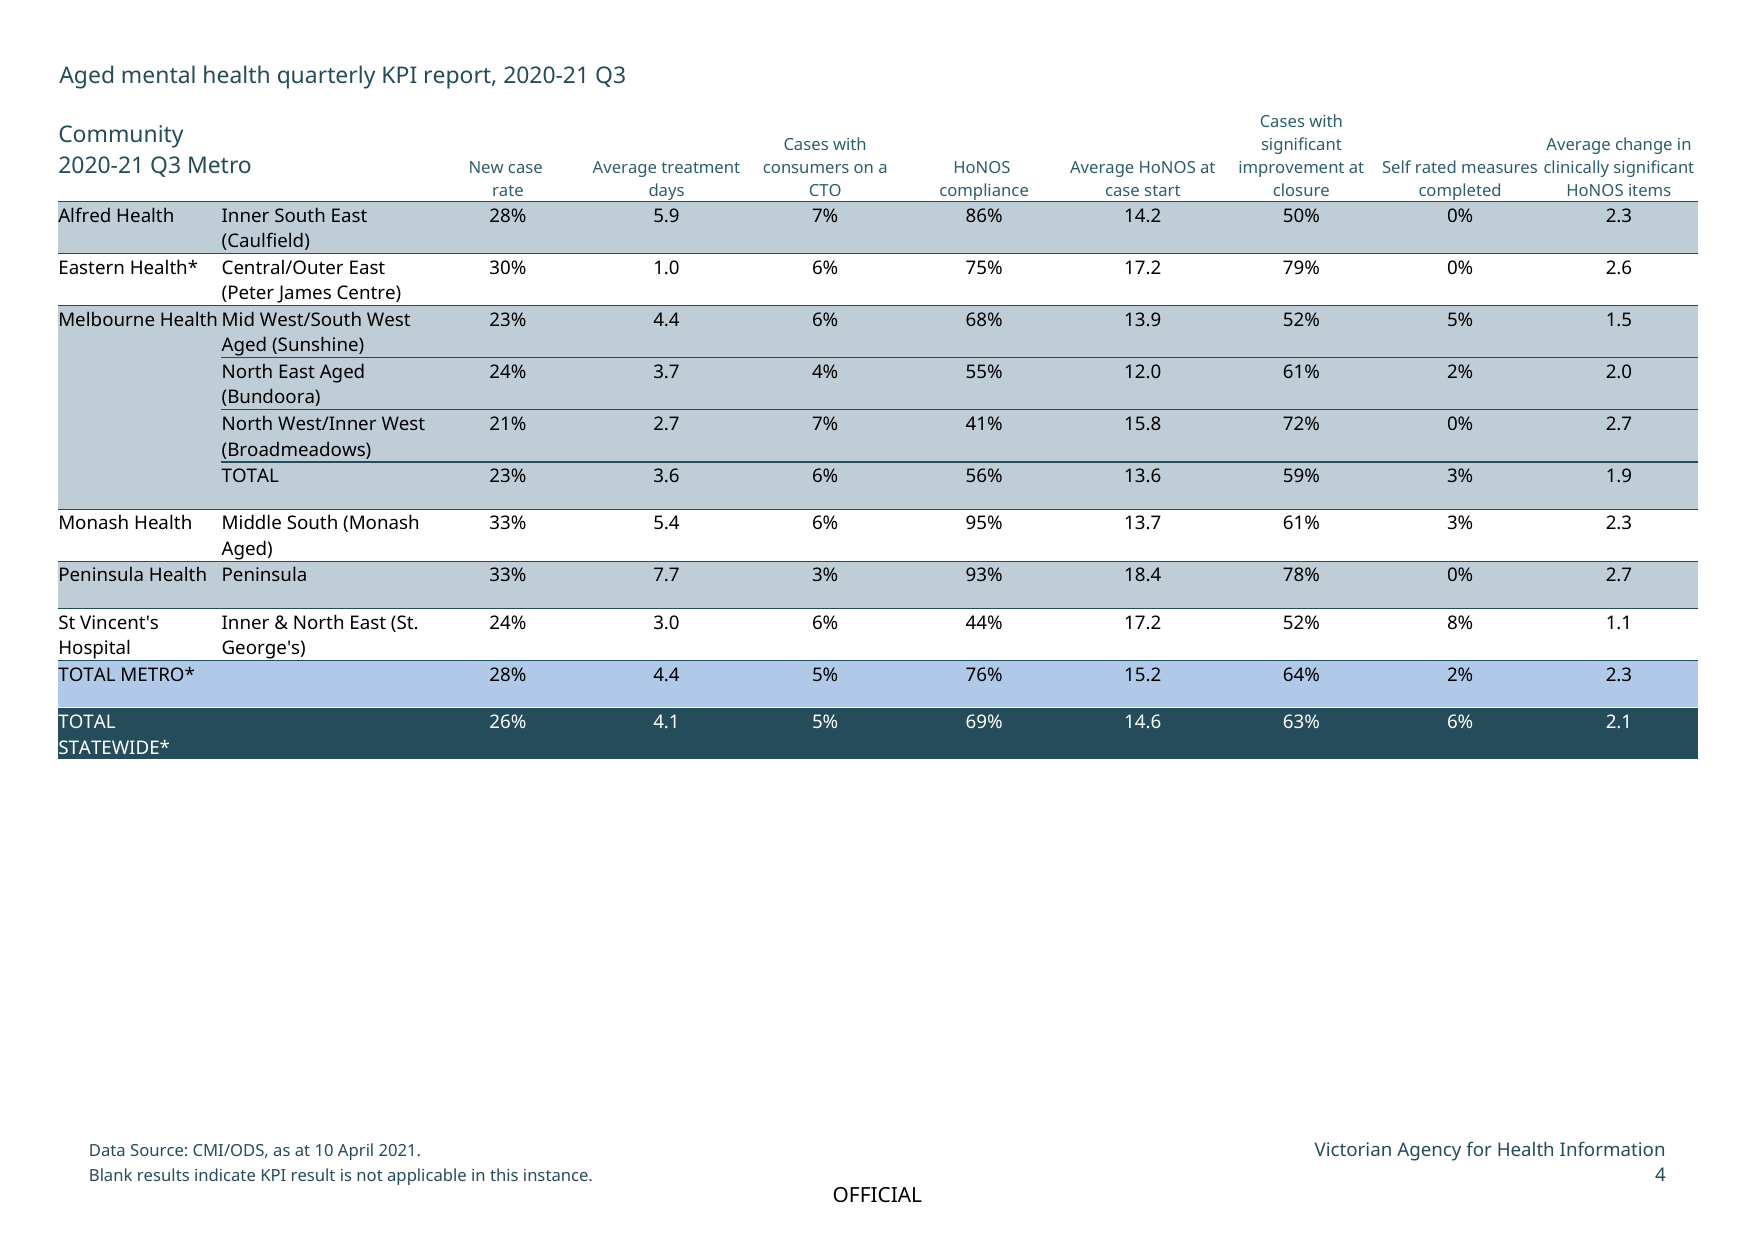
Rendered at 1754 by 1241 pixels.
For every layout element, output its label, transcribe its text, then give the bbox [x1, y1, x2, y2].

table_cell Eastern Health* [58, 254, 221, 305]
table_cell 6% [746, 510, 904, 561]
table_cell 14.6 [1063, 709, 1222, 759]
table_cell 17.2 [1063, 254, 1222, 305]
table_cell Peninsula [221, 562, 428, 608]
table_header HoNOS compliance [904, 90, 1063, 201]
table_cell North East Aged (Bundoora) [221, 358, 428, 409]
table_cell 21% [428, 410, 587, 461]
table_cell 95% [904, 510, 1063, 561]
table_cell 1.1 [1539, 609, 1698, 660]
table_cell Middle South (Monash Aged) [221, 510, 428, 561]
table_cell Inner & North East (St. George's) [221, 609, 428, 660]
table_cell Peninsula Health [58, 562, 221, 608]
table_cell 69% [904, 709, 1063, 759]
table_cell 3% [1381, 510, 1539, 561]
table_cell 5% [746, 661, 904, 707]
table_cell 26% [428, 709, 587, 759]
table_cell 44% [904, 609, 1063, 660]
table_cell 15.2 [1063, 661, 1222, 707]
table_header Self rated measures completed [1381, 90, 1539, 201]
table_cell 4% [746, 358, 904, 409]
table_cell 2.1 [1539, 709, 1698, 759]
table_cell 6% [1381, 709, 1539, 759]
table_cell 61% [1222, 510, 1381, 561]
table_cell 2% [1381, 661, 1539, 707]
table_cell 6% [746, 609, 904, 660]
table_cell 13.7 [1063, 510, 1222, 561]
table_cell 86% [904, 202, 1063, 253]
table_cell 12.0 [1063, 358, 1222, 409]
table_cell 1.0 [587, 254, 746, 305]
table_cell Inner South East (Caulfield) [221, 202, 428, 253]
table_cell Mid West/South West Aged (Sunshine) [221, 306, 428, 357]
table_cell 76% [904, 661, 1063, 707]
table_cell 93% [904, 562, 1063, 608]
table_cell 7% [746, 410, 904, 461]
table_cell 56% [904, 463, 1063, 509]
table_cell 6% [746, 254, 904, 305]
table_cell 15.8 [1063, 410, 1222, 461]
table_cell 18.4 [1063, 562, 1222, 608]
table_header Cases with significant improvement at closure [1222, 90, 1381, 201]
table_header Average change in clinically significant HoNOS items [1539, 90, 1698, 201]
table_cell 6% [746, 306, 904, 357]
table_cell 0% [1381, 410, 1539, 461]
table_header Community 2020-21 Q3 Metro [58, 90, 428, 201]
table_cell 2.0 [1539, 358, 1698, 409]
table_cell 13.9 [1063, 306, 1222, 357]
table_cell 78% [1222, 562, 1381, 608]
table_cell 28% [428, 661, 587, 707]
table_cell 14.2 [1063, 202, 1222, 253]
table_cell 4.1 [587, 709, 746, 759]
table_cell 61% [1222, 358, 1381, 409]
table_cell 79% [1222, 254, 1381, 305]
table_cell 3.0 [587, 609, 746, 660]
table_cell 28% [428, 202, 587, 253]
table_cell 0% [1381, 202, 1539, 253]
table_cell 3% [746, 562, 904, 608]
table_cell [221, 709, 428, 759]
table_cell 3% [1381, 463, 1539, 509]
table_header Average treatment days [587, 90, 746, 201]
table_cell Monash Health [58, 510, 221, 561]
table_cell 7.7 [587, 562, 746, 608]
table_cell TOTAL STATEWIDE* [58, 709, 221, 759]
table_cell 0% [1381, 562, 1539, 608]
table_cell 17.2 [1063, 609, 1222, 660]
table_cell Melbourne Health [58, 306, 221, 509]
table_cell St Vincent's Hospital [58, 609, 221, 660]
table_cell 52% [1222, 609, 1381, 660]
table_cell 41% [904, 410, 1063, 461]
table_cell 2.3 [1539, 661, 1698, 707]
table_cell 63% [1222, 709, 1381, 759]
table_cell TOTAL [221, 463, 428, 509]
table_cell 52% [1222, 306, 1381, 357]
table_cell 23% [428, 463, 587, 509]
table_cell 30% [428, 254, 587, 305]
table_cell 2.6 [1539, 254, 1698, 305]
table_cell 33% [428, 510, 587, 561]
table_cell 5.9 [587, 202, 746, 253]
table_cell 24% [428, 358, 587, 409]
table_cell 24% [428, 609, 587, 660]
table_cell 2.7 [587, 410, 746, 461]
table_cell 6% [746, 463, 904, 509]
table_cell North West/Inner West (Broadmeadows) [221, 410, 428, 461]
table_cell Alfred Health [58, 202, 221, 253]
table_cell 5.4 [587, 510, 746, 561]
table_cell [221, 661, 428, 707]
table_cell 2.3 [1539, 510, 1698, 561]
table_cell 75% [904, 254, 1063, 305]
table_cell 3.7 [587, 358, 746, 409]
table_header New case rate [428, 90, 587, 201]
table_cell 4.4 [587, 306, 746, 357]
table_cell 0% [1381, 254, 1539, 305]
table_cell 50% [1222, 202, 1381, 253]
table_cell 23% [428, 306, 587, 357]
table_cell 7% [746, 202, 904, 253]
table_cell 64% [1222, 661, 1381, 707]
table_header Cases with consumers on a CTO [746, 90, 904, 201]
table_cell 2.7 [1539, 562, 1698, 608]
table_cell 5% [1381, 306, 1539, 357]
table_cell 55% [904, 358, 1063, 409]
table_cell 13.6 [1063, 463, 1222, 509]
table_cell 59% [1222, 463, 1381, 509]
table_cell 1.9 [1539, 463, 1698, 509]
table_cell 2% [1381, 358, 1539, 409]
table_cell 8% [1381, 609, 1539, 660]
table_cell 72% [1222, 410, 1381, 461]
table_cell Central/Outer East (Peter James Centre) [221, 254, 428, 305]
table_header Average HoNOS at case start [1063, 90, 1222, 201]
table_cell 2.7 [1539, 410, 1698, 461]
table_cell 2.3 [1539, 202, 1698, 253]
table_cell 4.4 [587, 661, 746, 707]
table_cell TOTAL METRO* [58, 661, 221, 707]
table_cell 3.6 [587, 463, 746, 509]
table_cell 5% [746, 709, 904, 759]
table_cell 68% [904, 306, 1063, 357]
table_cell 33% [428, 562, 587, 608]
table_cell 1.5 [1539, 306, 1698, 357]
